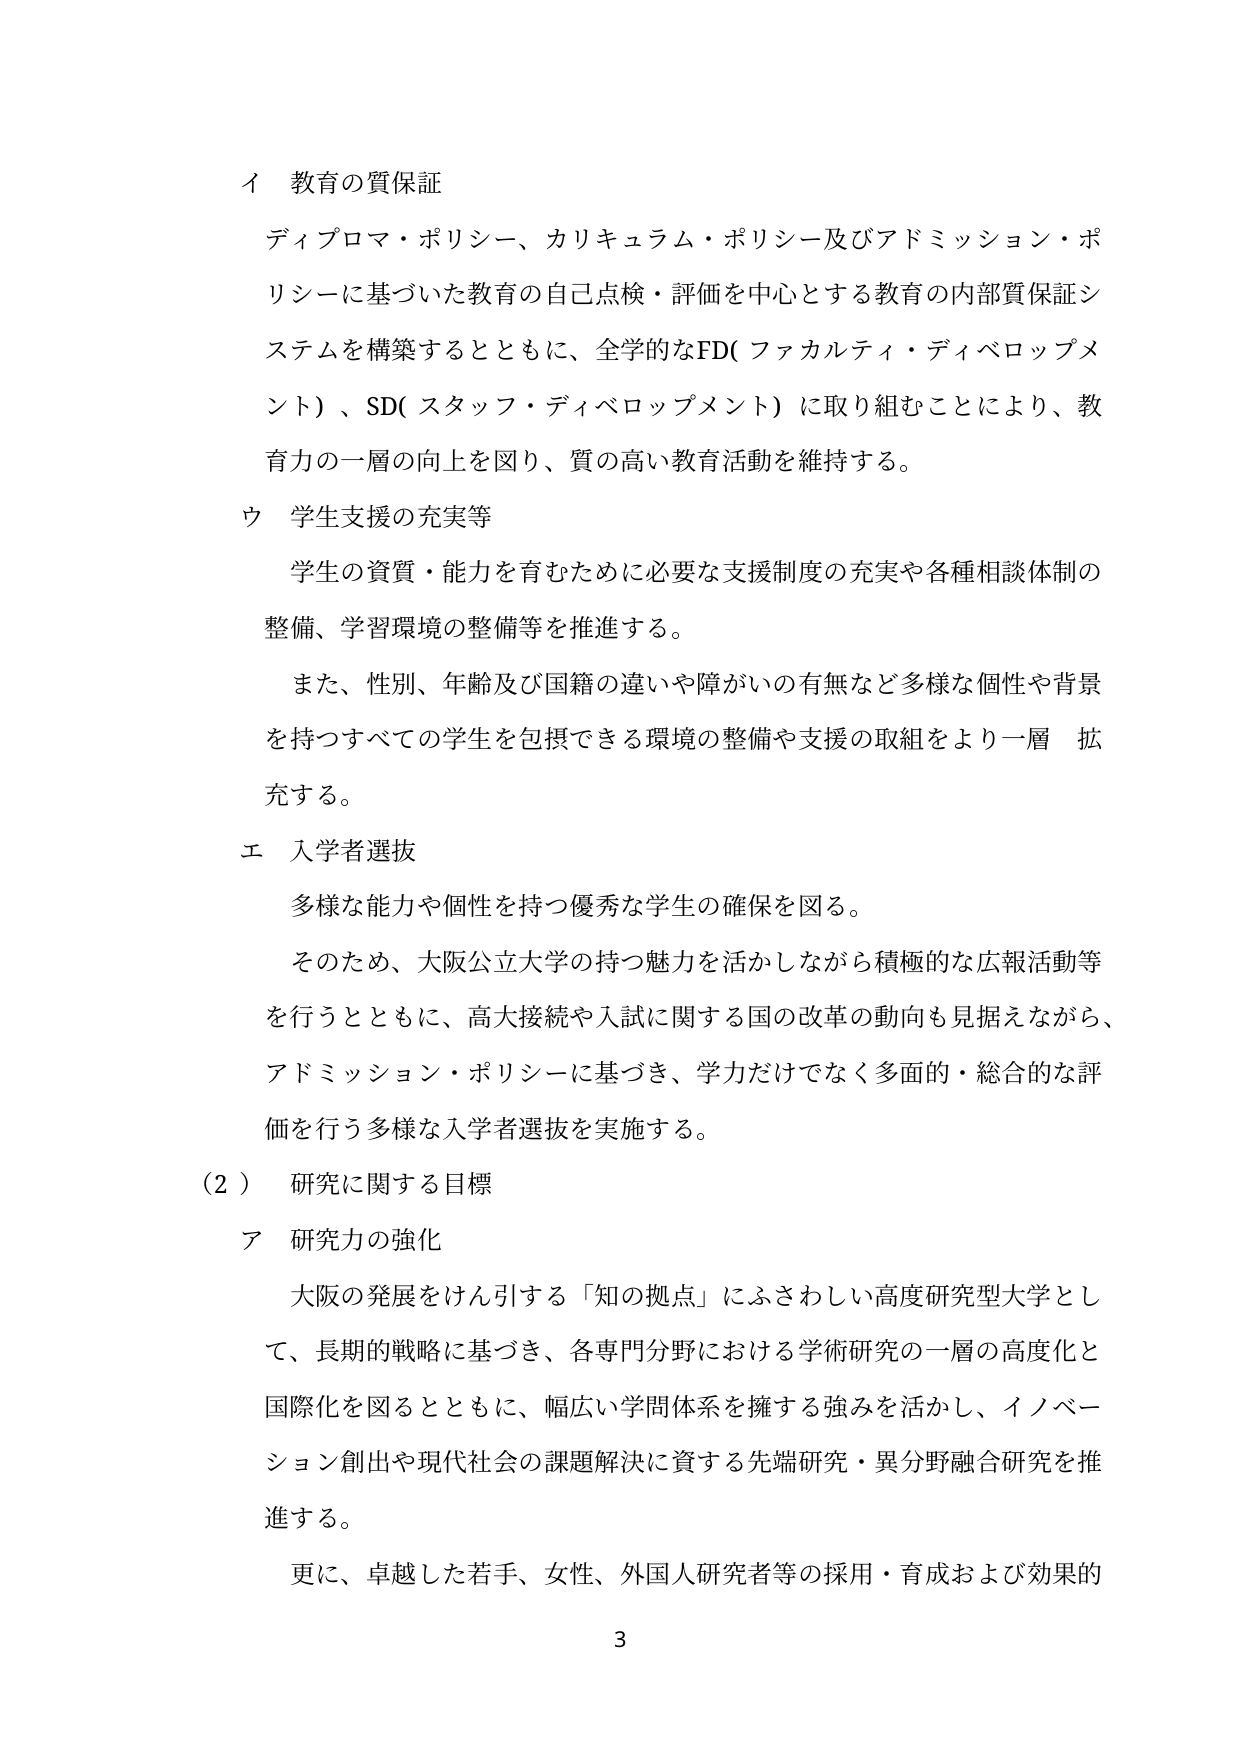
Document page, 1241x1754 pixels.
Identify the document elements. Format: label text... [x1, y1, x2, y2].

text 学生の資質・能力を育むために必要な支援制度の充実や各種相談体制の整備、学習環境の整備等を推進する。 [239, 543, 1103, 654]
text ディプロマ・ポリシー、カリキュラム・ポリシー及びアドミッション・ポリシーに基づいた教育の自己点検・評価を中心とする教育の内部質保証システムを構築するとともに、全学的なFD(ファカルティ・ディベロップメント)、SD(スタッフ・ディベロップメント)に取り組むことにより、教育力の一層の向上を図り、質の高い教育活動を維持する。 [137, 209, 1103, 488]
text そのため、大阪公立大学の持つ魅力を活かしながら積極的な広報活動等を行うとともに、高大接続や入試に関する国の改革の動向も見据えながら、アドミッション・ポリシーに基づき、学力だけでなく多面的・総合的な評価を行う多様な入学者選抜を実施する。 [239, 933, 1103, 1155]
text （2） 研究に関する目標 [137, 1155, 1103, 1211]
text ウ 学生支援の充実等 [137, 488, 1103, 543]
text また、性別、年齢及び国籍の違いや障がいの有無など多様な個性や背景を持つすべての学生を包摂できる環境の整備や支援の取組をより一層 拡充する。 [239, 654, 1103, 821]
text イ 教育の質保証 [137, 154, 1103, 209]
text 多様な能力や個性を持つ優秀な学生の確保を図る。 [214, 877, 1103, 933]
text エ 入学者選抜 [137, 821, 1103, 877]
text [239, 1544, 1103, 1600]
text 大阪の発展をけん引する「知の拠点」にふさわしい高度研究型大学として、長期的戦略に基づき、各専門分野における学術研究の一層の高度化と国際化を図るとともに、幅広い学問体系を擁する強みを活かし、イノベーション創出や現代社会の課題解決に資する先端研究・異分野融合研究を推進する。 [239, 1266, 1103, 1544]
text ア 研究力の強化 [137, 1211, 1103, 1266]
